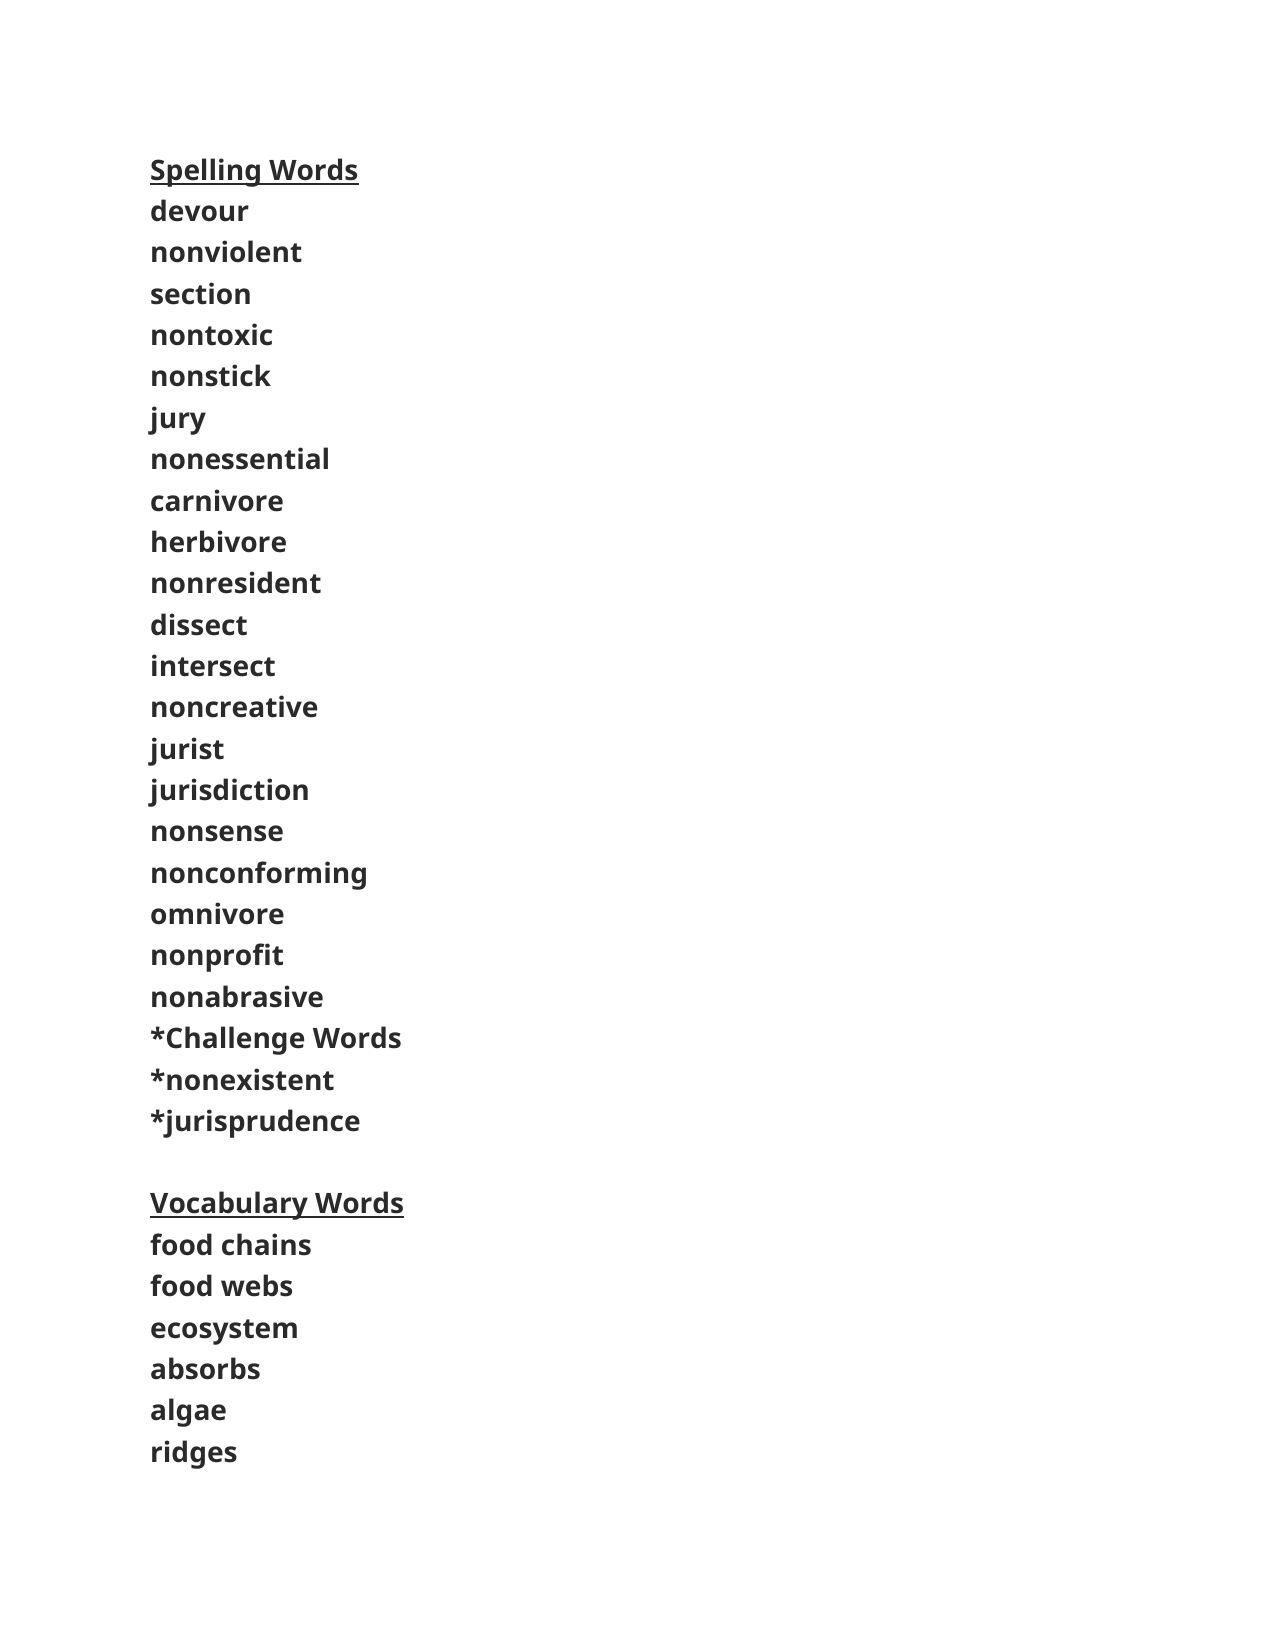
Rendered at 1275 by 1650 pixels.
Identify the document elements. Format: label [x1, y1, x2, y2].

text [150, 150, 1125, 1470]
